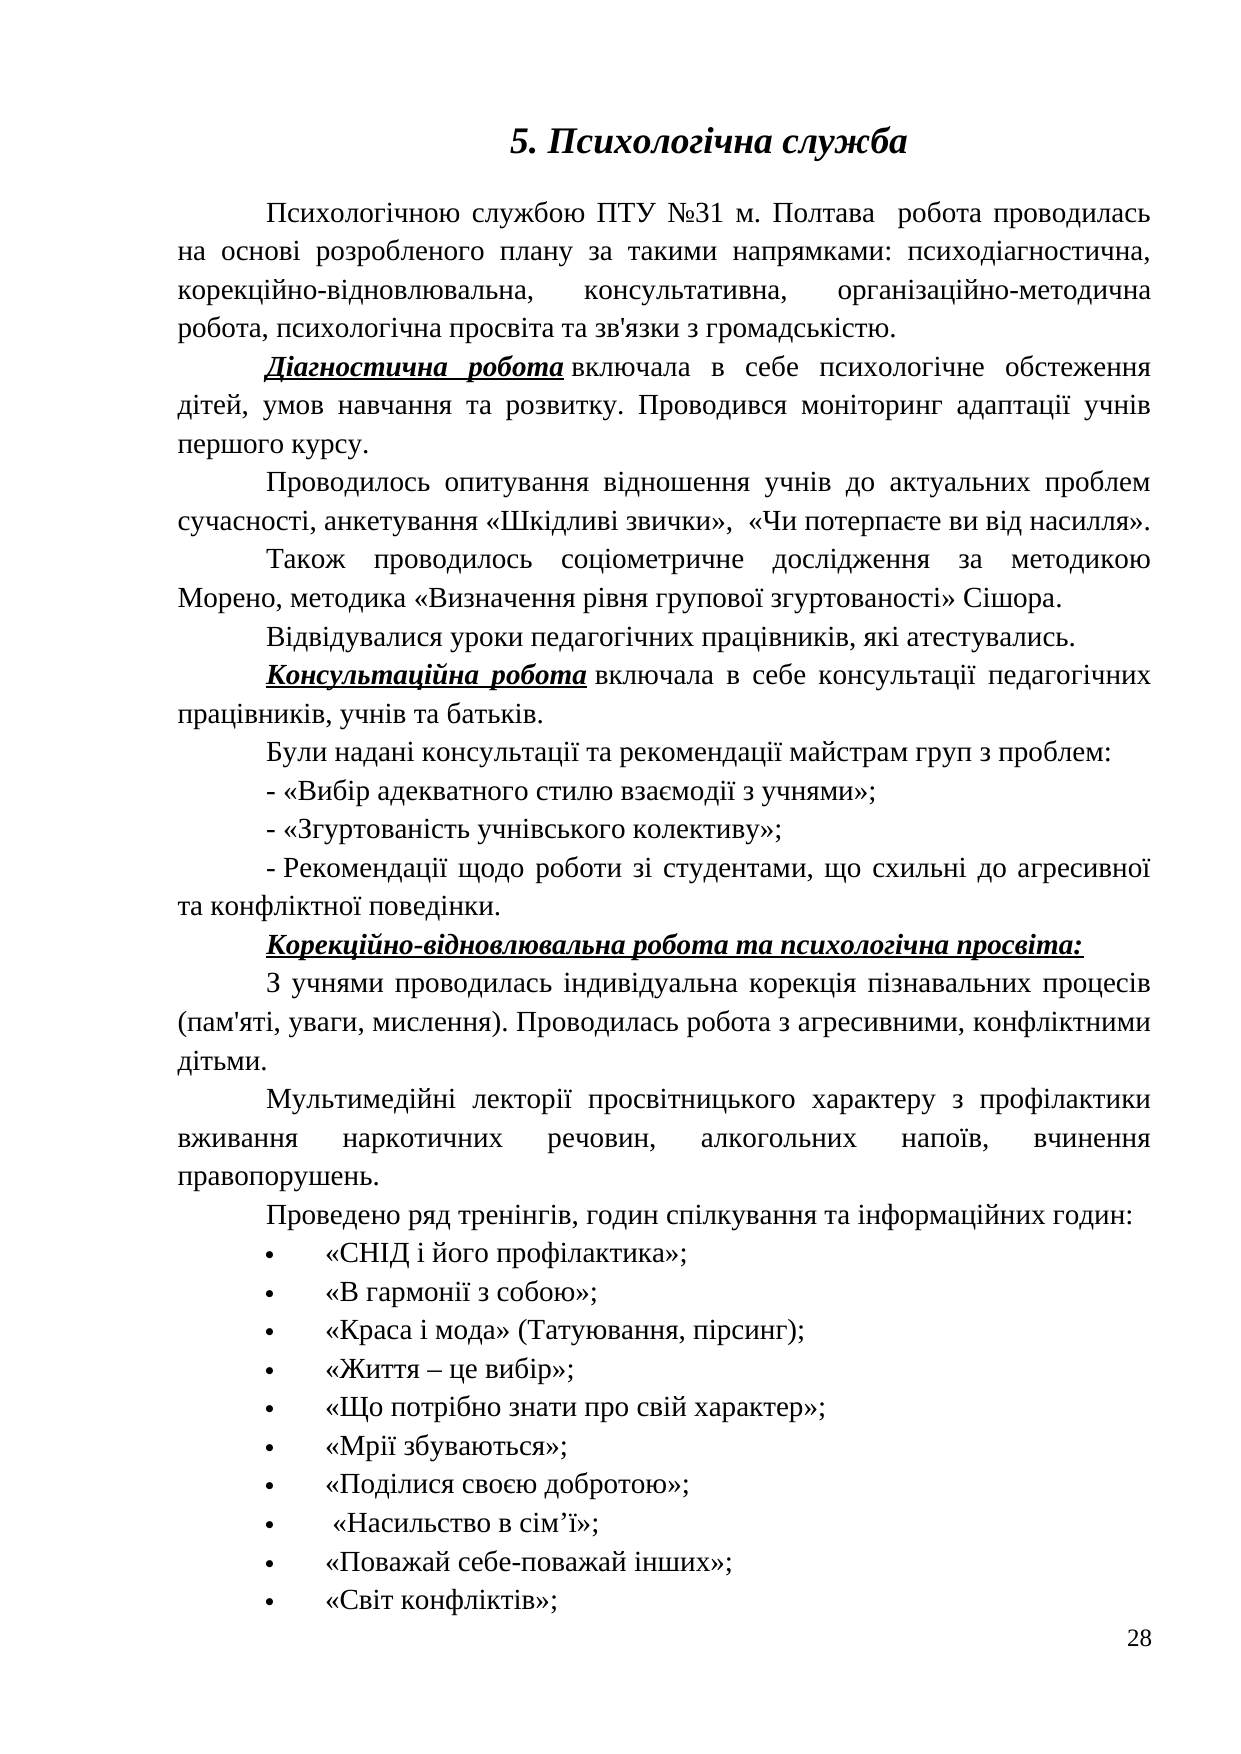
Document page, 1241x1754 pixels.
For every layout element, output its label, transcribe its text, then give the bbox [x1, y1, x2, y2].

list «Світ конфліктів»; [177, 1582, 1152, 1616]
text Корекційно-відновлювальна робота та психологічна просвіта: [177, 927, 1152, 961]
text - «Згуртованість учнівського колективу»; [177, 811, 1152, 845]
text Також проводилось соціометричне дослідження за методикою Морено, методика «Визначення рівня групової згуртованості» Сішора. [177, 542, 1152, 614]
text Проведено ряд тренінгів, годин спілкування та інформаційних годин: [177, 1197, 1152, 1230]
list «Мрії збуваються»; [177, 1428, 1152, 1462]
text Діагностична робота включала в себе психологічне обстеження дітей, умов навчання та розвитку. Проводився моніторинг адаптації учнів першого курсу. [177, 349, 1152, 459]
list «Краса і мода» (Татуювання, пірсинг); [177, 1312, 1152, 1346]
list «Що потрібно знати про свій характер»; [177, 1389, 1152, 1423]
text Проводилось опитування відношення учнів до актуальних проблем сучасності, анкетування «Шкідливі звички», «Чи потерпаєте ви від насилля». [177, 464, 1152, 537]
text Мультимедійні лекторії просвітницького характеру з профілактики вживання наркотичних речовин, алкогольних напоїв, вчинення правопорушень. [177, 1081, 1152, 1192]
list «СНІД і його профілактика»; [177, 1235, 1152, 1269]
text 5. Психологічна служба [177, 118, 1152, 161]
list «Поважай себе-поважай інших»; [177, 1544, 1152, 1577]
text Відвідувалися уроки педагогічних працівників, які атестувались. [177, 619, 1152, 652]
text Психологічною службою ПТУ №31 м. Полтава робота проводилась на основі розробленого плану за такими напрямками: психодіагностична, корекційно-відновлювальна, консультативна, організаційно-методична робота, психологічна просвіта та зв'язки з громадськістю. [177, 195, 1152, 344]
text Були надані консультації та рекомендації майстрам груп з проблем: [177, 734, 1152, 768]
list «Життя – це вибір»; [177, 1351, 1152, 1384]
text Консультаційна робота включала в себе консультації педагогічних працівників, учнів та батьків. [177, 657, 1152, 729]
list «В гармонії з собою»; [177, 1274, 1152, 1307]
text - Рекомендації щодо роботи зі студентами, що схильні до агресивної та конфліктної поведінки. [177, 850, 1152, 922]
list «Поділися своєю добротою»; [177, 1467, 1152, 1500]
text - «Вибір адекватного стилю взаємодії з учнями»; [177, 773, 1152, 806]
list «Насильство в сім’ї»; [177, 1505, 1152, 1539]
text З учнями проводилась індивідуальна корекція пізнавальних процесів (пам'яті, уваги, мислення). Проводилась робота з агресивними, конфліктними дітьми. [177, 966, 1152, 1076]
